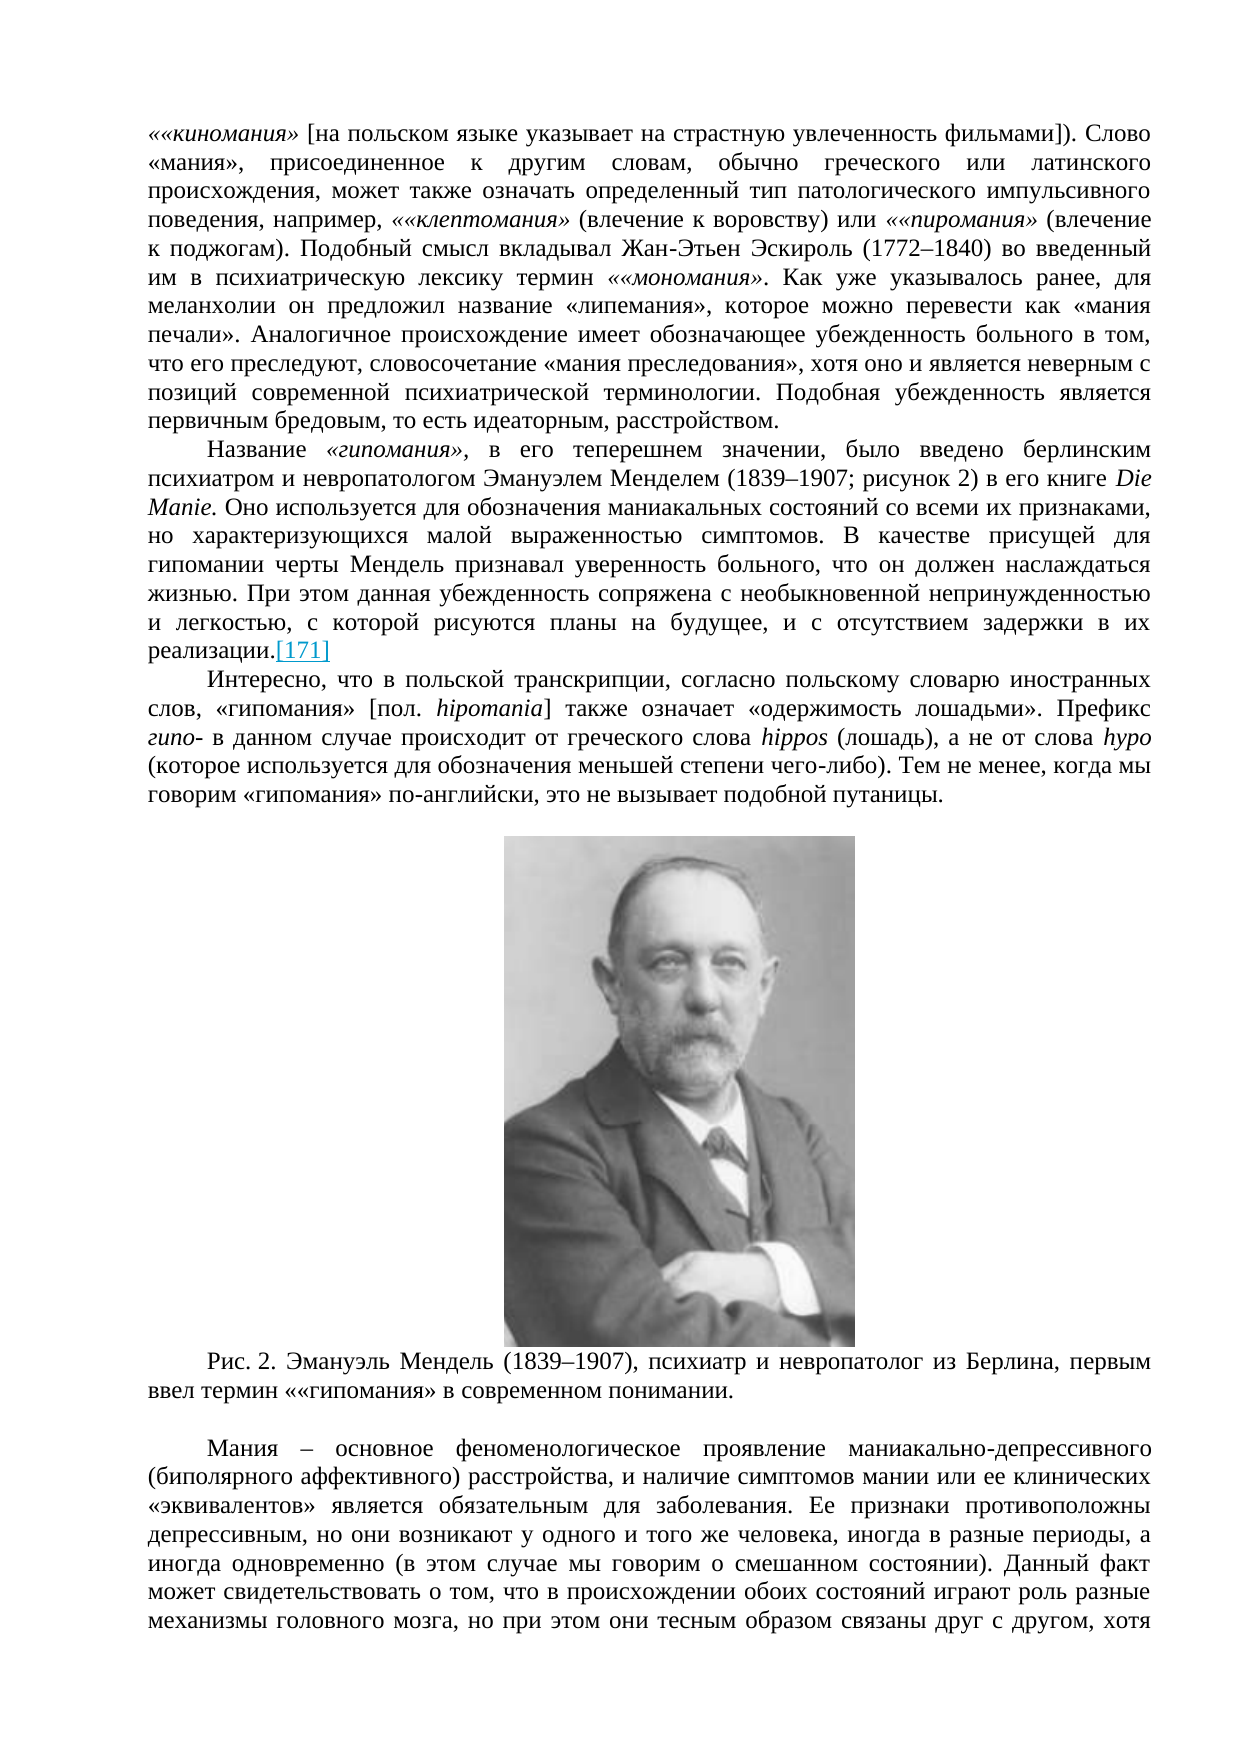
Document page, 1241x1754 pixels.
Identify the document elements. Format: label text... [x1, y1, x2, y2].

text Рис. 2. Эмануэль Мендель (1839–1907), психиатр и невропатолог из Берлина, первым ввел термин ««гипомания» в современном понимании. [148, 1346, 1152, 1404]
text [148, 1433, 1152, 1634]
picture [504, 836, 855, 1347]
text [148, 118, 1152, 434]
text Интересно, что в польской транскрипции, согласно польскому словарю иностранных слов, «гипомания» [пол. hipomania] также означает «одержимость лошадьми». Префикс гипо- в данном случае происходит от греческого слова hippos (лошадь), а не от слова hypo (которое используется для обозначения меньшей степени чего-либо). Тем не менее, когда мы говорим «гипомания» по-английски, это не вызывает подобной путаницы. [148, 664, 1152, 808]
text Название «гипомания», в его теперешнем значении, было введено берлинским психиатром и невропатологом Эмануэлем Менделем (1839–1907; рисунок 2) в его книге Die Manie. Оно используется для обозначения маниакальных состояний со всеми их признаками, но характеризующихся малой выраженностью симптомов. В качестве присущей для гипомании черты Мендель признавал уверенность больного, что он должен наслаждаться жизнью. При этом данная убежденность сопряжена с необыкновенной непринужденностью и легкостью, с которой рисуются планы на будущее, и с отсутствием задержки в их реализации.[171] [148, 434, 1152, 664]
